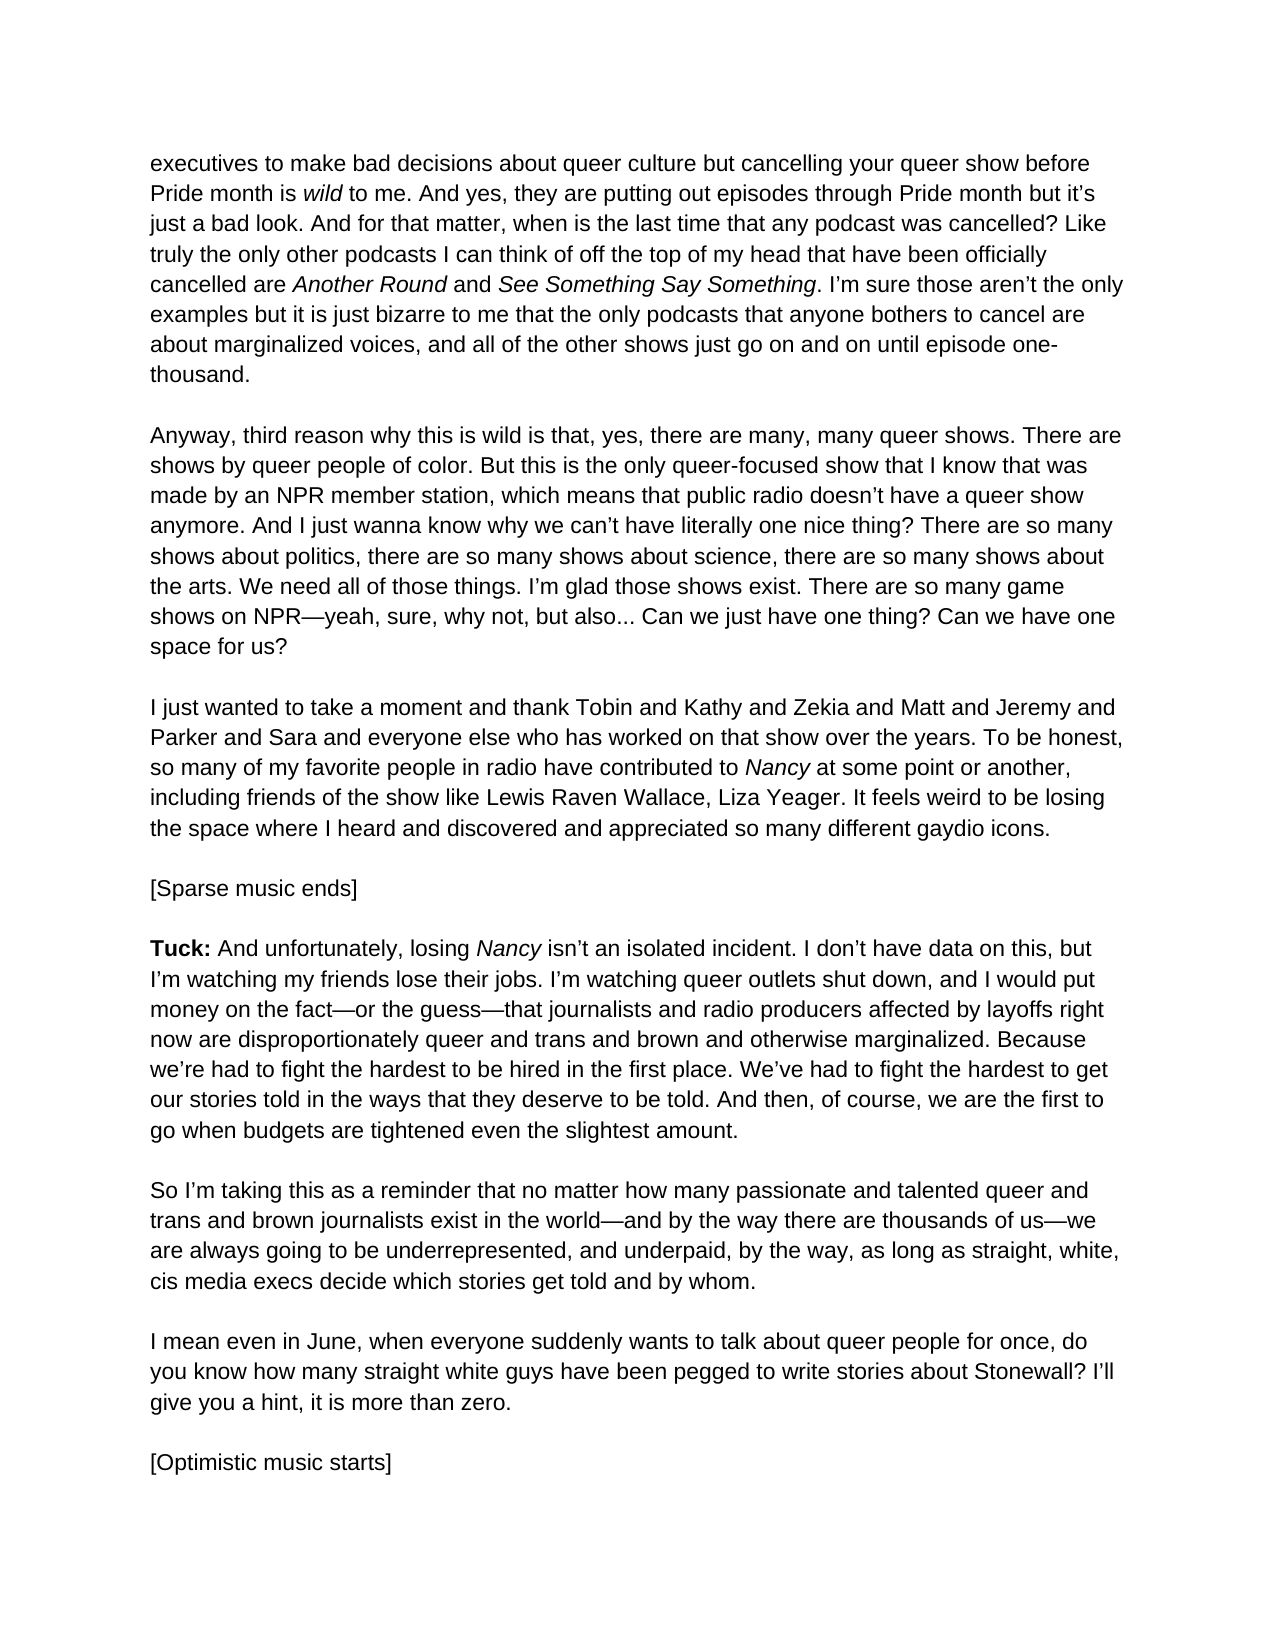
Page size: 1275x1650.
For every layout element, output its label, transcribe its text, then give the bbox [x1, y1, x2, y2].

text Anyway, third reason why this is wild is that, yes, there are many, many queer shows. There are shows by queer people of color. But this is the only queer-focused show that I know that was made by an NPR member station, which means that public radio doesn’t have a queer show anymore. And I just wanna know why we can’t have literally one nice thing? There are so many shows about politics, there are so many shows about science, there are so many shows about the arts. We need all of those things. I’m glad those shows exist. There are so many game shows on NPR—yeah, sure, why not, but also... Can we just have one thing? Can we have one space for us? [150, 422, 1125, 660]
text I mean even in June, when everyone suddenly wants to talk about queer people for once, do you know how many straight white guys have been pegged to write stories about Stonewall? I’ll give you a hint, it is more than zero. [150, 1328, 1125, 1415]
text So I’m taking this as a reminder that no matter how many passionate and talented queer and trans and brown journalists exist in the world—and by the way there are thousands of us—we are always going to be underrepresented, and underpaid, by the way, as long as straight, white, cis media execs decide which stories get told and by whom. [150, 1177, 1125, 1294]
text I just wanted to take a moment and thank Tobin and Kathy and Zekia and Matt and Jeremy and Parker and Sara and everyone else who has worked on that show over the years. To be honest, so many of my favorite people in radio have contributed to Nancy at some point or another, including friends of the show like Lewis Raven Wallace, Liza Yeager. It feels weird to be losing the space where I heard and discovered and appreciated so many different gaydio icons. [150, 694, 1125, 841]
text Tuck: And unfortunately, losing Nancy isn’t an isolated incident. I don’t have data on this, but I’m watching my friends lose their jobs. I’m watching queer outlets shut down, and I would put money on the fact—or the guess—that journalists and radio producers affected by layoffs right now are disproportionately queer and trans and brown and otherwise marginalized. Because we’re had to fight the hardest to be hired in the first place. We’ve had to fight the hardest to get our stories told in the ways that they deserve to be told. And then, of course, we are the first to go when budgets are tightened even the slightest amount. [150, 935, 1125, 1143]
text [Sparse music ends] [150, 875, 1125, 901]
text [Optimistic music starts] [150, 1449, 1125, 1475]
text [150, 150, 1125, 388]
